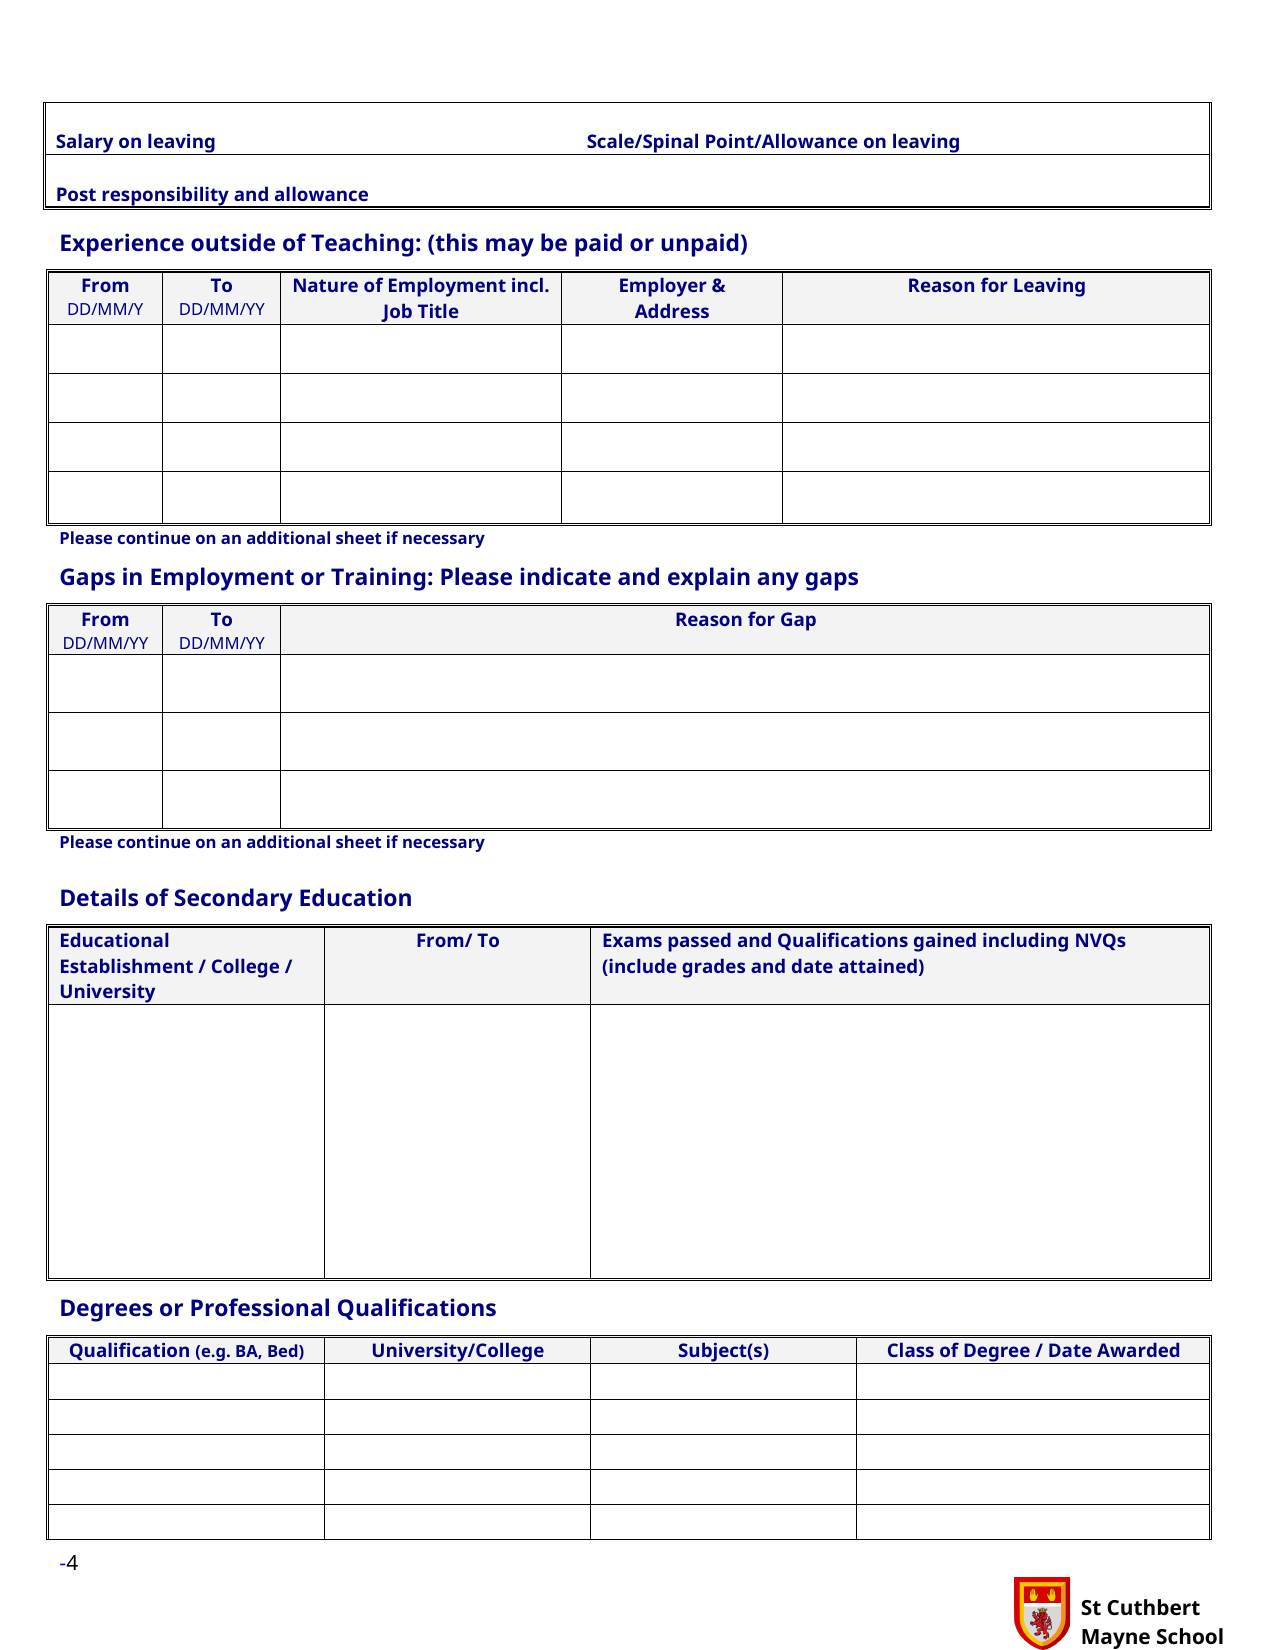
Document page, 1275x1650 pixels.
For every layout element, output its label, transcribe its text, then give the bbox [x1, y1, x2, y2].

table_cell [49, 713, 162, 770]
table_cell [562, 374, 782, 422]
table_cell [281, 423, 561, 471]
table_cell [281, 472, 561, 523]
table_cell [325, 1400, 590, 1433]
picture [1014, 1577, 1071, 1650]
table_cell [163, 423, 280, 471]
table_cell [857, 1435, 1209, 1469]
table_header Nature of Employment incl. Job Title [281, 273, 561, 323]
table_cell [163, 325, 280, 373]
table_header To DD/MM/YY [163, 606, 280, 654]
table_cell [591, 1005, 1209, 1278]
table_header From DD/MM/YY [49, 606, 162, 654]
table_cell [281, 374, 561, 422]
text Please continue on an additional sheet if necessary [59, 526, 1216, 549]
table_cell [49, 1400, 324, 1433]
table_cell [591, 1400, 856, 1433]
table_cell [591, 1470, 856, 1504]
table_cell [281, 655, 1209, 712]
text Experience outside of Teaching: (this may be paid or unpaid) [59, 227, 1216, 258]
table_cell [49, 1005, 324, 1278]
table_cell [49, 423, 162, 471]
table_cell [562, 472, 782, 523]
table_cell [49, 1505, 324, 1539]
table_cell [783, 325, 1209, 373]
table_header Subject(s) [591, 1338, 856, 1363]
table_cell [562, 325, 782, 373]
table_cell [49, 1470, 324, 1504]
table_cell [783, 472, 1209, 523]
table_cell [163, 472, 280, 523]
table_cell [325, 1435, 590, 1469]
table_cell [49, 472, 162, 523]
table_cell [591, 1505, 856, 1539]
text Please continue on an additional sheet if necessary [59, 831, 1216, 853]
table_cell [325, 1505, 590, 1539]
table_cell [49, 655, 162, 712]
table_cell [49, 374, 162, 422]
table_header Qualification (e.g. BA, Bed) [49, 1338, 324, 1363]
table_cell [325, 1005, 590, 1278]
table_header Class of Degree / Date Awarded [857, 1338, 1209, 1363]
table_cell [49, 325, 162, 373]
table_cell [783, 423, 1209, 471]
table_header To DD/MM/YY [163, 273, 280, 323]
table_header From/ To [325, 928, 590, 1004]
table_cell [281, 325, 561, 373]
table_cell [49, 1435, 324, 1469]
table_header Employer & Address [562, 273, 782, 323]
table_cell [281, 771, 1209, 827]
table_cell [163, 771, 280, 827]
table_cell [857, 1505, 1209, 1539]
table_cell [163, 374, 280, 422]
table_cell [325, 1364, 590, 1398]
table_header Reason for Gap [281, 606, 1209, 654]
table_cell [857, 1400, 1209, 1433]
table_cell [163, 713, 280, 770]
table_cell [591, 1364, 856, 1398]
subtitle Details of Secondary Education [59, 882, 1216, 913]
table_header From DD/MM/Y [49, 273, 162, 323]
table_cell [857, 1470, 1209, 1504]
table_cell [325, 1470, 590, 1504]
table_cell [49, 771, 162, 827]
table_cell Post responsibility and allowance [46, 155, 1209, 206]
table_cell [562, 423, 782, 471]
subtitle Gaps in Employment or Training: Please indicate and explain any gaps [59, 560, 1216, 592]
table_cell [281, 713, 1209, 770]
table_cell Salary on leaving Scale/Spinal Point/Allowance on leaving [46, 103, 1209, 154]
table_cell [49, 1364, 324, 1398]
table_header Educational Establishment / College / University [49, 928, 324, 1004]
table_cell [857, 1364, 1209, 1398]
table_header Reason for Leaving [783, 273, 1209, 323]
table_cell [163, 655, 280, 712]
table_cell [783, 374, 1209, 422]
table_cell [591, 1435, 856, 1469]
table_header Exams passed and Qualifications gained including NVQs (include grades and date attained) [591, 928, 1209, 1004]
subtitle Degrees or Professional Qualifications [59, 1292, 1216, 1323]
table_header University/College [325, 1338, 590, 1363]
